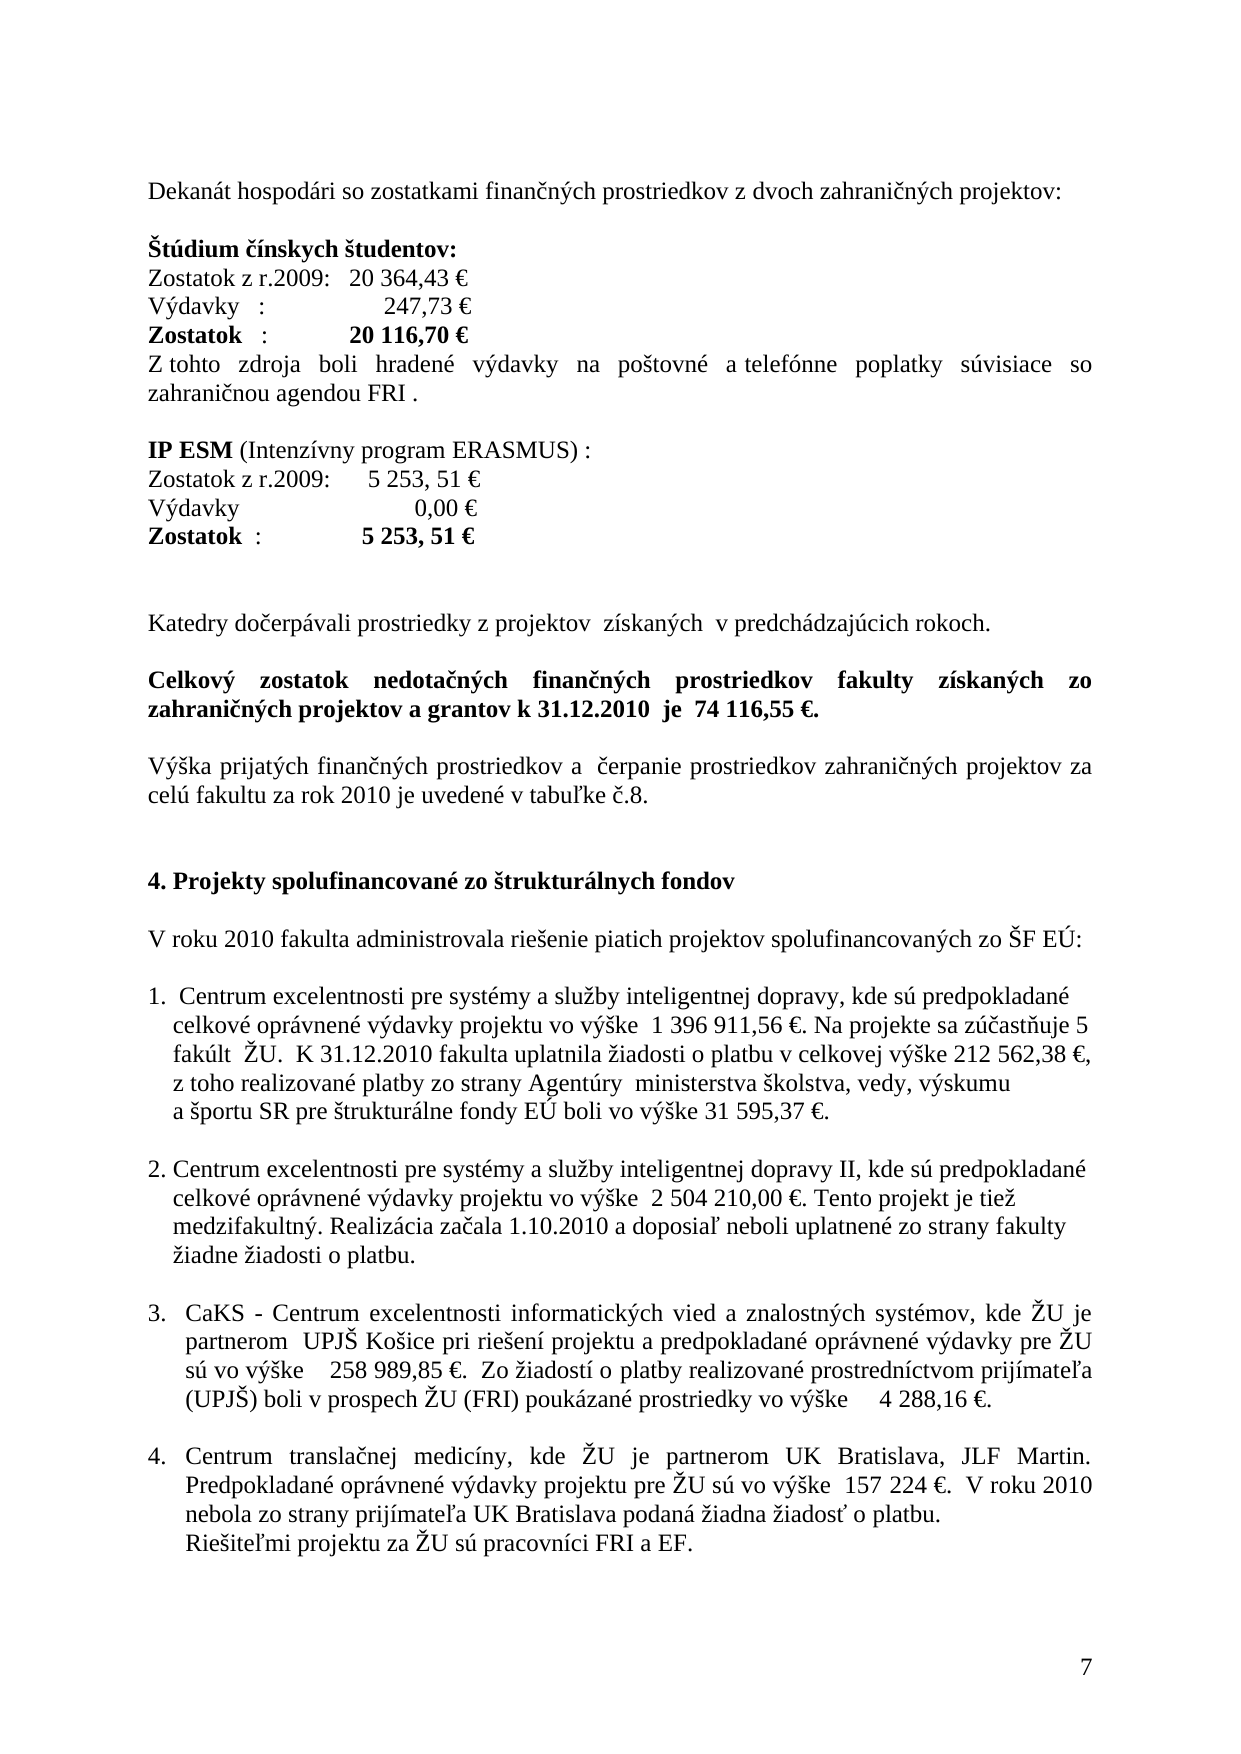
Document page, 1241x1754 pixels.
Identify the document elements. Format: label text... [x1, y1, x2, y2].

list Centrum translačnej medicíny, kde ŽU je partnerom UK Bratislava, JLF Martin. Predpokladané oprávnené výdavky projektu pre ŽU sú vo výške 157 224 €. V roku 2010 nebola zo strany prijímateľa UK Bratislava podaná žiadna žiadosť o platbu. [148, 1441, 1093, 1528]
text z toho realizované platby zo strany Agentúry ministerstva školstva, vedy, výskumu [148, 1068, 1093, 1096]
text IP ESM (Intenzívny program ERASMUS) : [148, 435, 1093, 464]
text Katedry dočerpávali prostriedky z projektov získaných v predchádzajúcich rokoch. [148, 608, 1093, 636]
text 1. Centrum excelentnosti pre systémy a služby inteligentnej dopravy, kde sú predpokladané [148, 981, 1093, 1010]
text Štúdium čínskych študentov: [148, 234, 1093, 263]
list CaKS - Centrum excelentnosti informatických vied a znalostných systémov, kde ŽU je partnerom UPJŠ Košice pri riešení projektu a predpokladané oprávnené výdavky pre ŽU sú vo výške 258 989,85 €. Zo žiadostí o platby realizované prostredníctvom prijímateľa (UPJŠ) boli v prospech ŽU (FRI) poukázané prostriedky vo výške 4 288,16 €. [148, 1298, 1093, 1413]
text Zostatok : 5 253, 51 € [148, 521, 1093, 550]
text Zostatok : 20 116,70 € [148, 320, 1093, 349]
subtitle Celkový zostatok nedotačných finančných prostriedkov fakulty získaných zo zahraničných projektov a grantov k 31.12.2010 je 74 116,55 €. [148, 665, 1093, 723]
text a športu SR pre štrukturálne fondy EÚ boli vo výške 31 595,37 €. [148, 1096, 1093, 1125]
text 4. Projekty spolufinancované zo štrukturálnych fondov [148, 866, 1093, 895]
text V roku 2010 fakulta administrovala riešenie piatich projektov spolufinancovaných zo ŠF EÚ: [148, 924, 1093, 953]
text Z tohto zdroja boli hradené výdavky na poštovné a telefónne poplatky súvisiace so zahraničnou agendou FRI . [148, 349, 1093, 406]
text celkové oprávnené výdavky projektu vo výške 2 504 210,00 €. Tento projekt je tiež [148, 1183, 1093, 1211]
text Výdavky : 247,73 € [148, 291, 1093, 320]
text 2. Centrum excelentnosti pre systémy a služby inteligentnej dopravy II, kde sú predpokladané [148, 1154, 1093, 1183]
text medzifakultný. Realizácia začala 1.10.2010 a doposiaľ neboli uplatnené zo strany fakulty [148, 1211, 1093, 1240]
text žiadne žiadosti o platbu. [148, 1240, 1093, 1269]
text Výdavky 0,00 € [148, 493, 1093, 521]
text Riešiteľmi projektu za ŽU sú pracovníci FRI a EF. [148, 1528, 1093, 1556]
text fakúlt ŽU. K 31.12.2010 fakulta uplatnila žiadosti o platbu v celkovej výške 212 562,38 €, [148, 1039, 1093, 1068]
text Výška prijatých finančných prostriedkov a čerpanie prostriedkov zahraničných projektov za celú fakultu za rok 2010 je uvedené v tabuľke č.8. [148, 751, 1093, 809]
text celkové oprávnené výdavky projektu vo výške 1 396 911,56 €. Na projekte sa zúčastňuje 5 [148, 1010, 1093, 1039]
text Zostatok z r.2009: 5 253, 51 € [148, 464, 1093, 493]
text Dekanát hospodári so zostatkami finančných prostriedkov z dvoch zahraničných projektov: [148, 176, 1093, 205]
text Zostatok z r.2009: 20 364,43 € [148, 263, 1093, 291]
